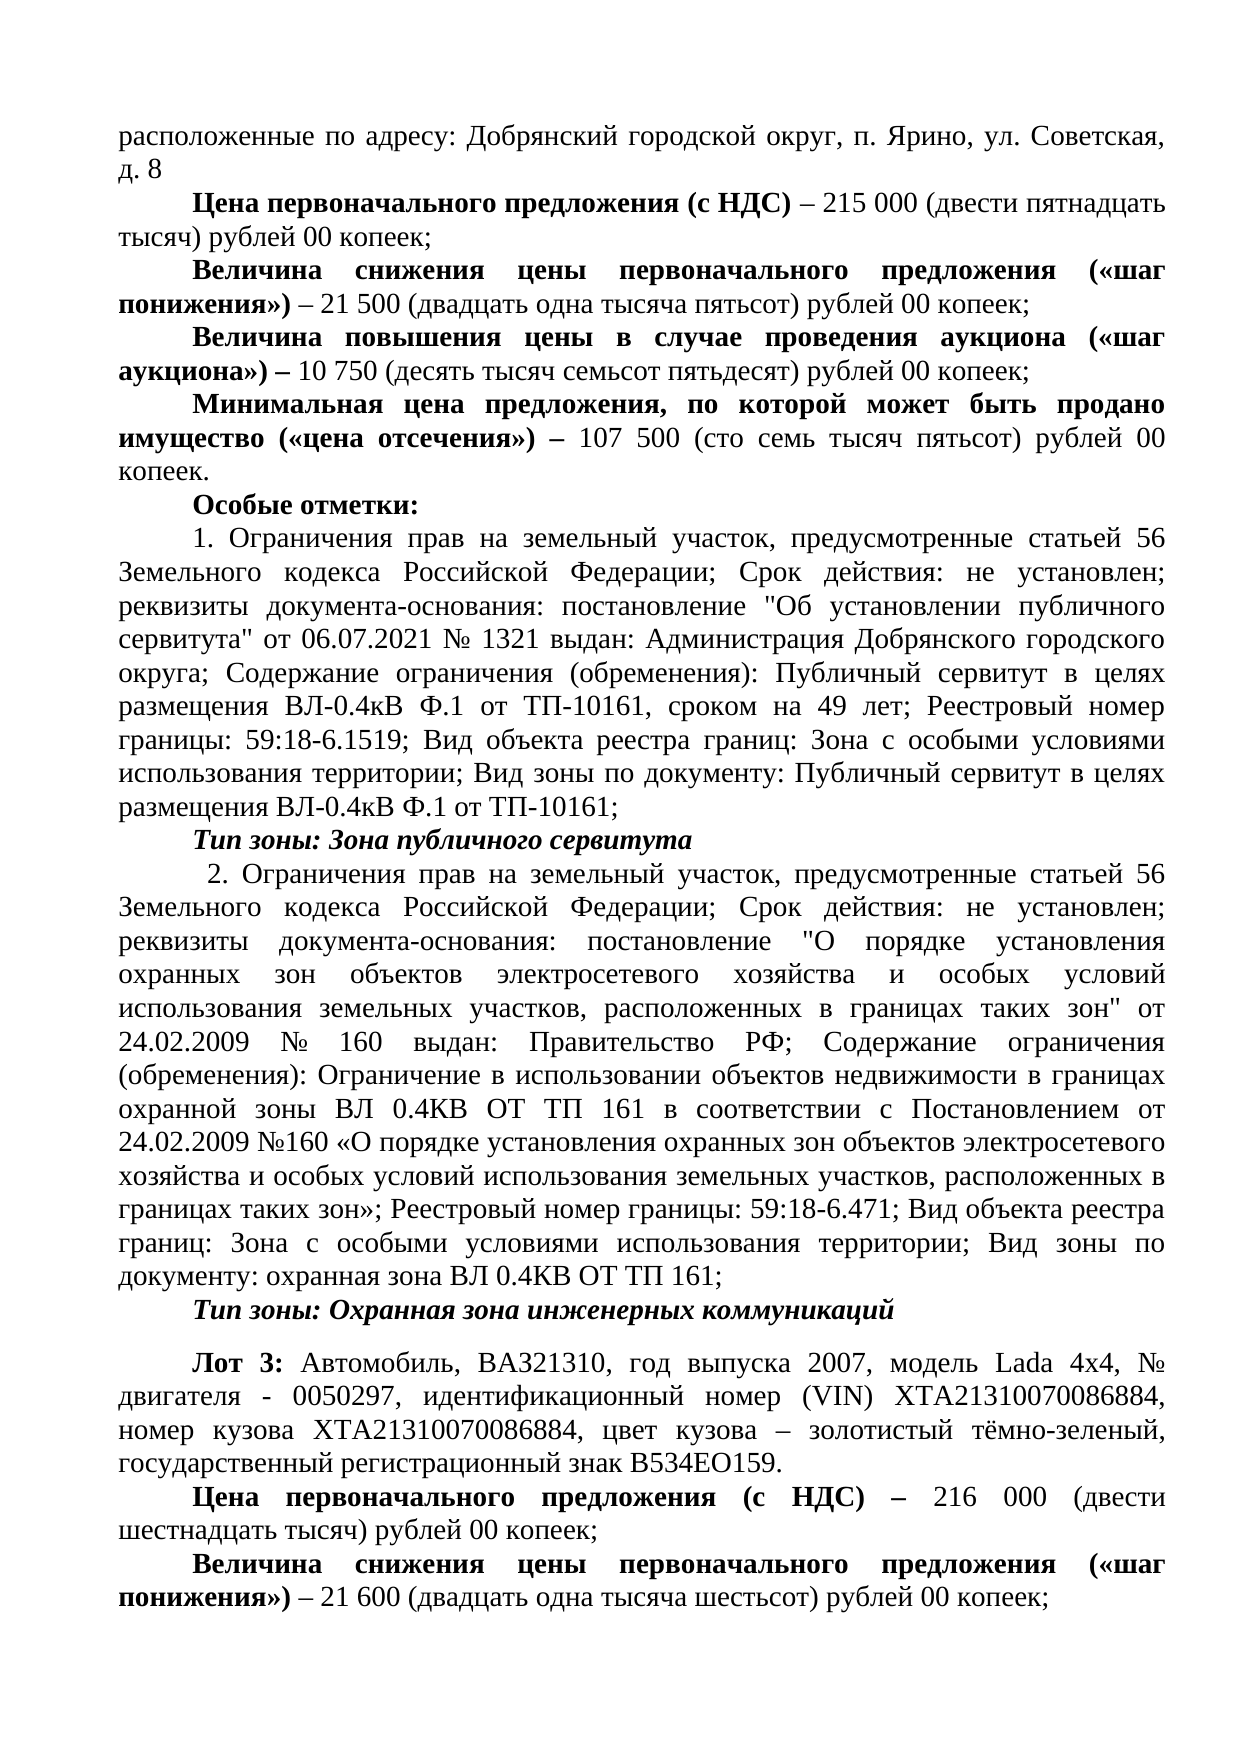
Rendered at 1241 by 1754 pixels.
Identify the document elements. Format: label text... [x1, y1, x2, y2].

text Лот 3: Автомобиль, ВАЗ21310, год выпуска 2007, модель Lada 4х4, № двигателя - 0050297, идентификационный номер (VIN) XТА21310070086884, номер кузова XТА21310070086884, цвет кузова – золотистый тёмно-зеленый, государственный регистрационный знак В534ЕО159. [118, 1345, 1166, 1479]
text Тип зоны: Зона публичного сервитута [118, 822, 1166, 856]
text Минимальная цена предложения, по которой может быть продано имущество («цена отсечения») – 107 500 (сто семь тысяч пятьсот) рублей 00 копеек. [118, 386, 1166, 487]
text 2. Ограничения прав на земельный участок, предусмотренные статьей 56 Земельного кодекса Российской Федерации; Срок действия: не установлен; реквизиты документа-основания: постановление "О порядке установления охранных зон объектов электросетевого хозяйства и особых условий использования земельных участков, расположенных в границах таких зон" от 24.02.2009 № 160 выдан: Правительство РФ; Содержание ограничения (обременения): Ограничение в использовании объектов недвижимости в границах охранной зоны ВЛ 0.4КВ ОТ ТП 161 в соответствии с Постановлением от 24.02.2009 №160 «О порядке установления охранных зон объектов электросетевого хозяйства и особых условий использования земельных участков, расположенных в границах таких зон»; Реестровый номер границы: 59:18-6.471; Вид объекта реестра границ: Зона с особыми условиями использования территории; Вид зоны по документу: охранная зона ВЛ 0.4КВ ОТ ТП 161; [118, 856, 1166, 1292]
text Величина снижения цены первоначального предложения («шаг понижения») – 21 500 (двадцать одна тысяча пятьсот) рублей 00 копеек; [118, 252, 1166, 319]
text Особые отметки: [118, 487, 1166, 521]
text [118, 118, 1166, 185]
text Величина снижения цены первоначального предложения («шаг понижения») – 21 600 (двадцать одна тысяча шестьсот) рублей 00 копеек; [118, 1546, 1166, 1613]
text Величина повышения цены в случае проведения аукциона («шаг аукциона») – 10 750 (десять тысяч семьсот пятьдесят) рублей 00 копеек; [118, 319, 1166, 386]
text 1. Ограничения прав на земельный участок, предусмотренные статьей 56 Земельного кодекса Российской Федерации; Срок действия: не установлен; реквизиты документа-основания: постановление "Об установлении публичного сервитута" от 06.07.2021 № 1321 выдан: Администрация Добрянского городского округа; Содержание ограничения (обременения): Публичный сервитут в целях размещения ВЛ-0.4кВ Ф.1 от TП-10161, сроком на 49 лет; Реестровый номер границы: 59:18-6.1519; Вид объекта реестра границ: Зона с особыми условиями использования территории; Вид зоны по документу: Публичный сервитут в целях размещения ВЛ-0.4кВ Ф.1 от TП-10161; [118, 521, 1166, 822]
text Цена первоначального предложения (с НДС) – 215 000 (двести пятнадцать тысяч) рублей 00 копеек; [118, 185, 1166, 252]
text Тип зоны: Охранная зона инженерных коммуникаций [118, 1292, 1166, 1326]
text Цена первоначального предложения (с НДС) – 216 000 (двести шестнадцать тысяч) рублей 00 копеек; [118, 1479, 1166, 1546]
